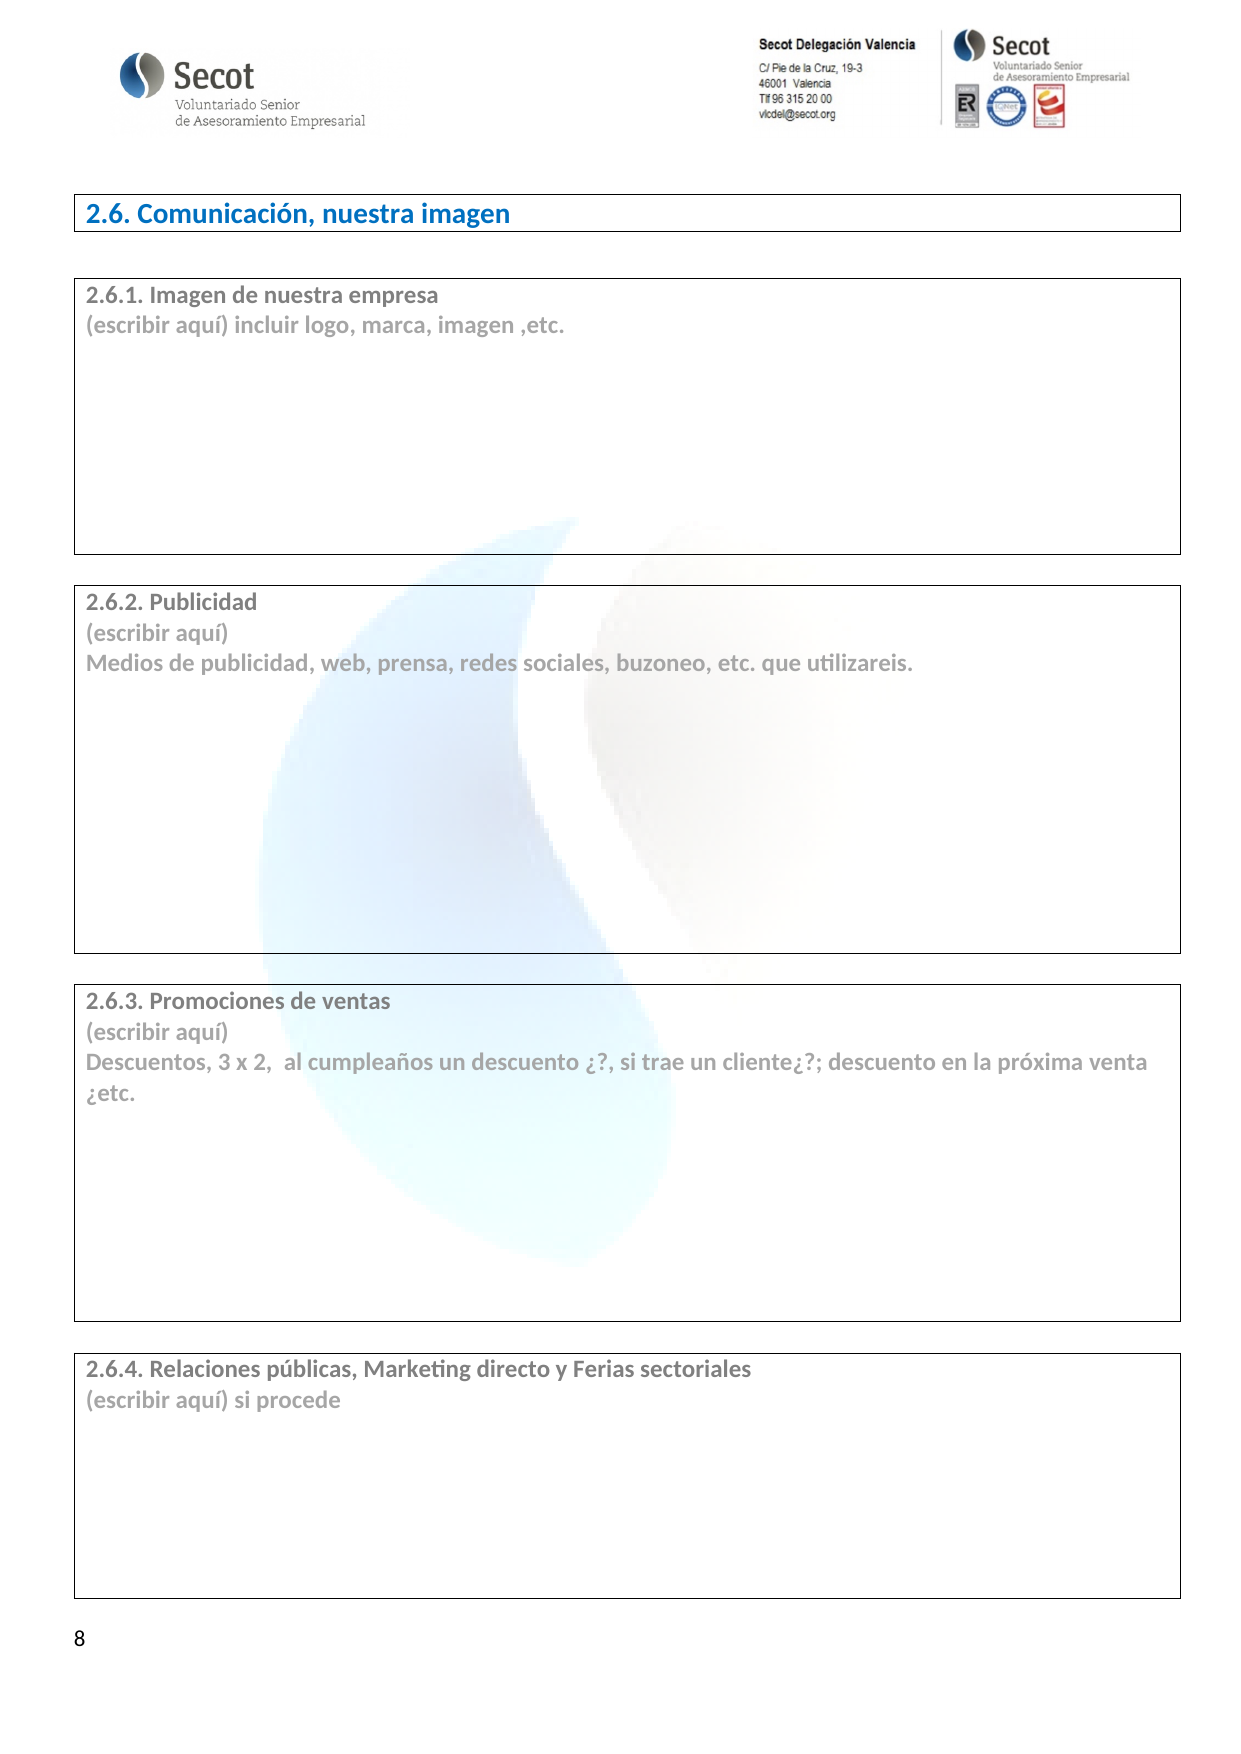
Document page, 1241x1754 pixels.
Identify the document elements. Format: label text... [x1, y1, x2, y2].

table_header 2.6.1. Imagen de nuestra empresa (escribir aquí) incluir logo, marca, imagen ,etc. [75, 279, 1180, 554]
table_header 2.6.2. Publicidad (escribir aquí) Medios de publicidad, web, prensa, redes sociales, buzoneo, etc. que utilizareis. [75, 586, 1180, 952]
table_header 2.6. Comunicación, nuestra imagen [75, 195, 1180, 231]
picture [751, 28, 1142, 138]
picture [110, 48, 410, 138]
table_header 2.6.3. Promociones de ventas (escribir aquí) Descuentos, 3 x 2, al cumpleaños un descuento ¿?, si trae un cliente¿?; descuento en la próxima venta ¿etc. [75, 985, 1180, 1321]
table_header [75, 1354, 1180, 1598]
